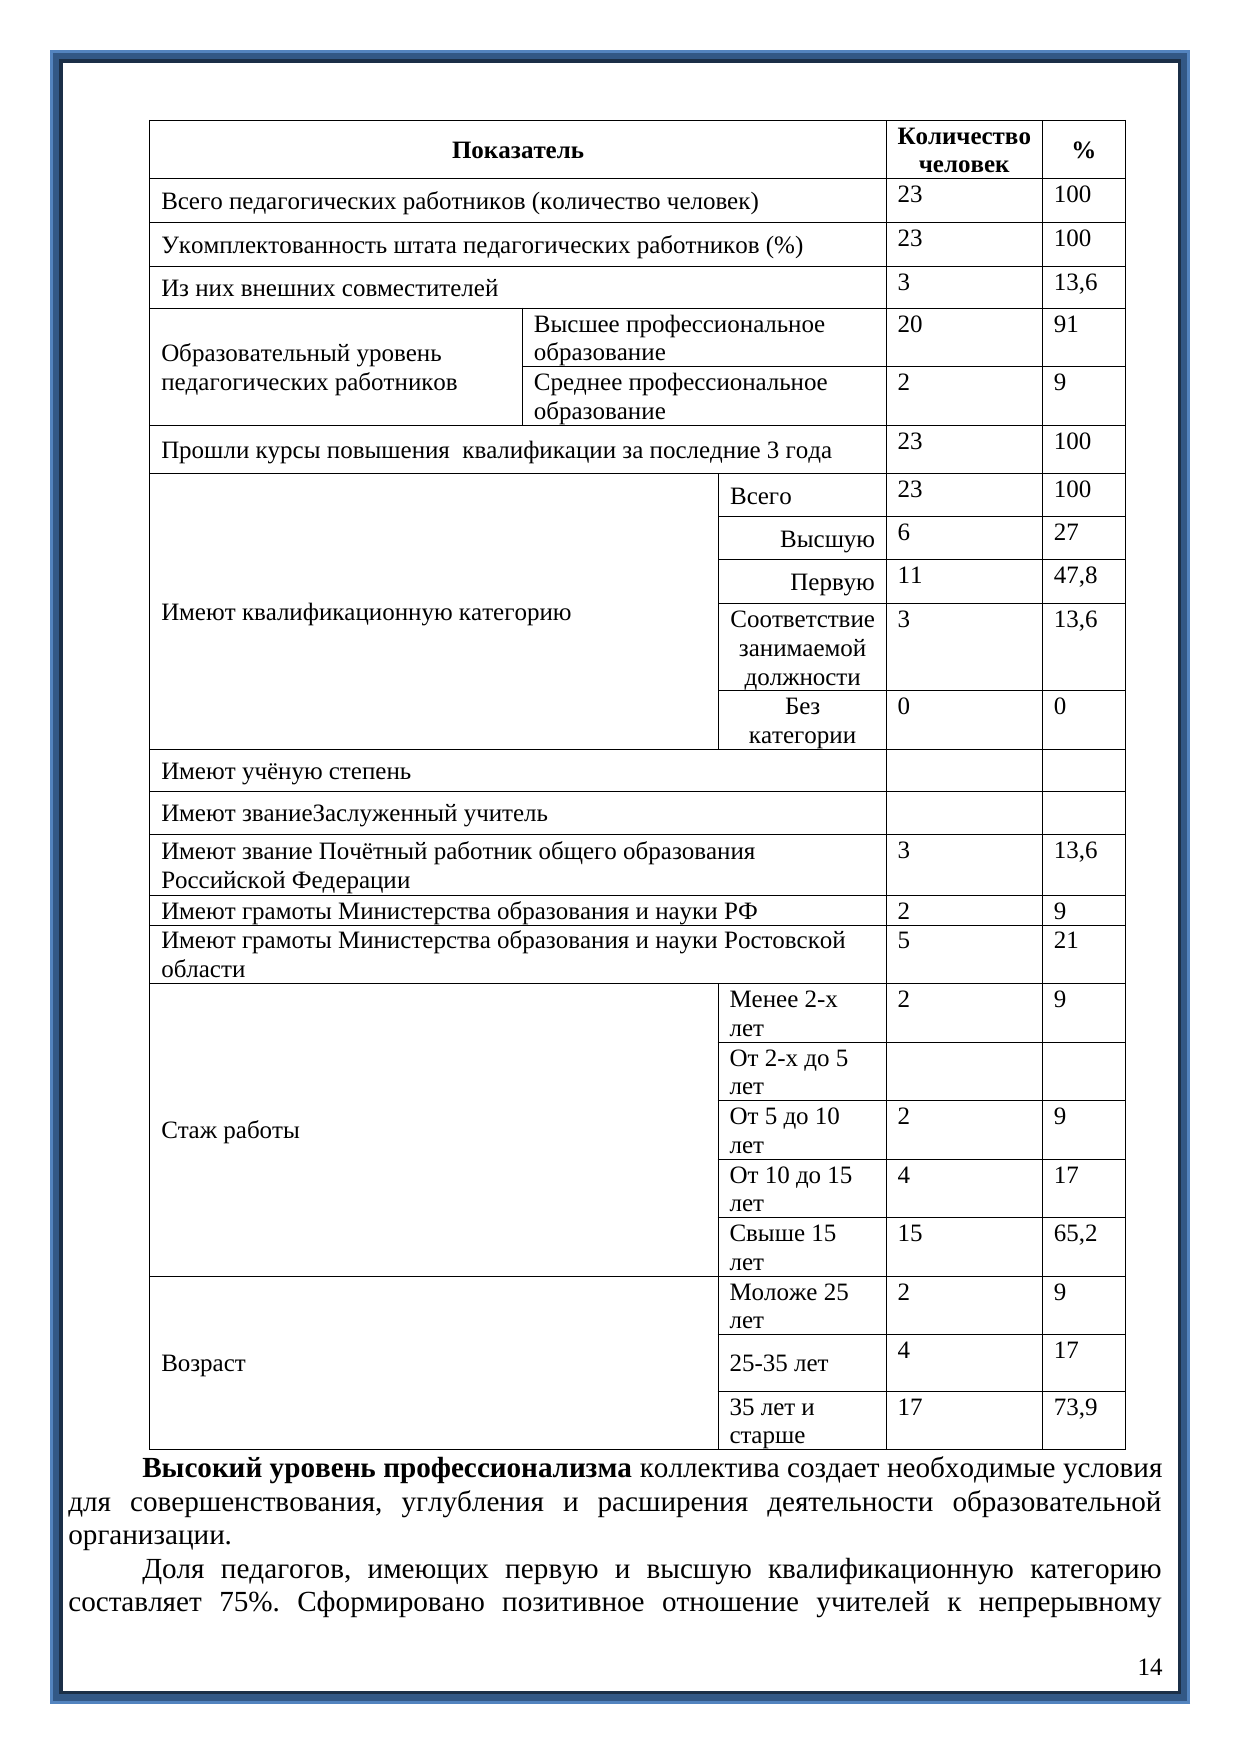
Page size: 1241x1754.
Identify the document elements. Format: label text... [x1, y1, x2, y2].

table_cell Моложе 25 лет [719, 1277, 886, 1334]
table_cell Всего [719, 474, 886, 516]
table_cell [887, 1043, 1042, 1100]
table_cell 0 [887, 691, 1042, 749]
table_cell Укомплектованность штата педагогических работников (%) [150, 223, 886, 266]
table_cell Имеют грамоты Министерства образования и науки Ростовской области [150, 926, 886, 983]
table_cell 13,6 [1043, 604, 1125, 690]
table_cell [887, 750, 1042, 791]
table_cell 5 [887, 926, 1042, 983]
table_cell Возраст [150, 1277, 718, 1449]
table_cell Имеют учёную степень [150, 750, 886, 791]
table_cell Всего педагогических работников (количество человек) [150, 179, 886, 222]
table_cell 27 [1043, 517, 1125, 559]
table_cell 2 [887, 367, 1042, 425]
table_cell 17 [1043, 1160, 1125, 1217]
table_header Количество человек [887, 121, 1042, 178]
table_cell Высшее профессиональное образование [523, 309, 886, 366]
table_cell От 10 до 15 лет [719, 1160, 886, 1217]
table_cell 2 [887, 896, 1042, 924]
table_cell От 2-х до 5 лет [719, 1043, 886, 1100]
table_cell 23 [887, 426, 1042, 473]
table_cell Менее 2-х лет [719, 984, 886, 1042]
table_cell 0 [1043, 691, 1125, 749]
table_cell 11 [887, 560, 1042, 603]
table_cell 35 лет и старше [719, 1392, 886, 1449]
table_cell 20 [887, 309, 1042, 366]
table_header % [1043, 121, 1125, 178]
table_cell Прошли курсы повышения квалификации за последние 3 года [150, 426, 886, 473]
table_cell 3 [887, 835, 1042, 895]
table_cell 17 [1043, 1335, 1125, 1391]
table_cell Без категории [719, 691, 886, 749]
table_cell 4 [887, 1335, 1042, 1391]
table_cell 25-35 лет [719, 1335, 886, 1391]
table_cell Имеют квалификационную категорию [150, 474, 718, 749]
table_cell 9 [1043, 1101, 1125, 1159]
table_cell Первую [719, 560, 886, 603]
table_cell Из них внешних совместителей [150, 267, 886, 308]
table_cell 6 [887, 517, 1042, 559]
text Высокий уровень профессионализма коллектива создает необходимые условия для совершенствования, углубления и расширения деятельности образовательной организации. [68, 185, 1162, 1551]
table_header Показатель [150, 121, 886, 178]
table_cell 100 [1043, 223, 1125, 266]
table_cell 65,2 [1043, 1218, 1125, 1276]
table_cell 91 [1043, 309, 1125, 366]
table_cell 23 [887, 179, 1042, 222]
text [68, 1551, 1162, 1618]
table_cell Имеют званиеЗаслуженный учитель [150, 792, 886, 834]
table_cell 100 [1043, 474, 1125, 516]
table_cell 2 [887, 984, 1042, 1042]
table_cell От 5 до 10 лет [719, 1101, 886, 1159]
table_cell 2 [887, 1277, 1042, 1334]
table_cell 100 [1043, 426, 1125, 473]
table_cell [887, 792, 1042, 834]
table_cell Соответствие занимаемой должности [719, 604, 886, 690]
table_cell 9 [1043, 1277, 1125, 1334]
table_cell 9 [1043, 896, 1125, 924]
table_cell Имеют звание Почётный работник общего образования Российской Федерации [150, 835, 886, 895]
table_cell Имеют грамоты Министерства образования и науки РФ [150, 896, 886, 924]
table_cell 23 [887, 223, 1042, 266]
table_cell 100 [1043, 179, 1125, 222]
table_cell 2 [887, 1101, 1042, 1159]
table_cell 23 [887, 474, 1042, 516]
table_cell Среднее профессиональное образование [523, 367, 886, 425]
table_cell [1043, 1043, 1125, 1100]
table_cell 17 [887, 1392, 1042, 1449]
table_cell 13,6 [1043, 835, 1125, 895]
table_cell Высшую [719, 517, 886, 559]
table_cell Стаж работы [150, 984, 718, 1276]
table_cell Образовательный уровень педагогических работников [150, 309, 522, 425]
table_cell Свыше 15 лет [719, 1218, 886, 1276]
table_cell [1043, 750, 1125, 791]
table_cell [1043, 792, 1125, 834]
table_cell 3 [887, 604, 1042, 690]
table_cell 73,9 [1043, 1392, 1125, 1449]
table_cell 47,8 [1043, 560, 1125, 603]
table_cell 3 [887, 267, 1042, 308]
table_cell 9 [1043, 367, 1125, 425]
table_cell 13,6 [1043, 267, 1125, 308]
table_cell 9 [1043, 984, 1125, 1042]
table_cell 21 [1043, 926, 1125, 983]
table_cell 4 [887, 1160, 1042, 1217]
table_cell 15 [887, 1218, 1042, 1276]
